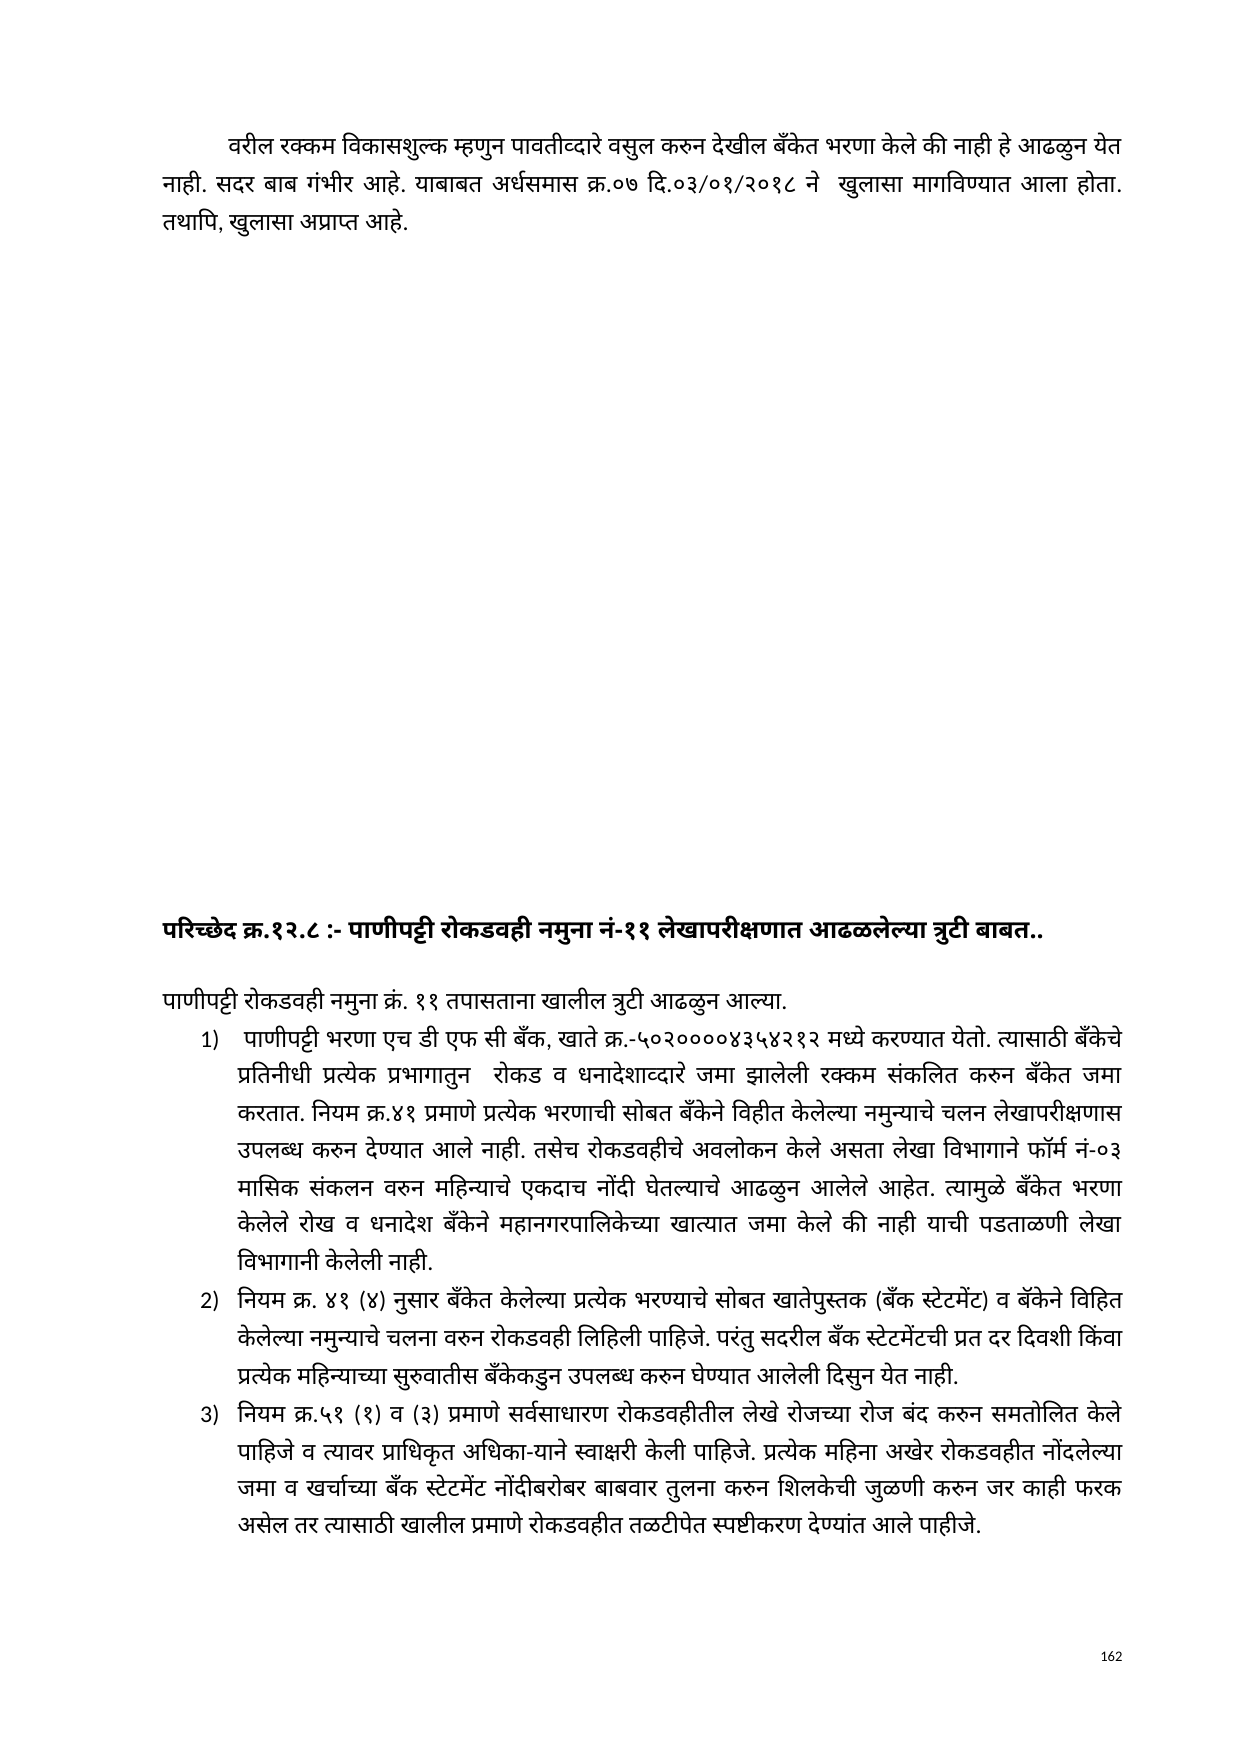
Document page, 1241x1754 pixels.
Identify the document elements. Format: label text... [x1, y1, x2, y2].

text वरील रक्कम विकासशुल्क म्हणुन पावतीव्दारे वसुल करुन देखील बॅंकेत भरणा केले की नाही हे आढळुन येत नाही. सदर बाब गंभीर आहे. याबाबत अर्धसमास क्र.०७ दि.०३/०१/२०१८ ने खुलासा मागविण्यात आला होता. तथापि, खुलासा अप्राप्त आहे. [162, 133, 1122, 240]
list पाणीपट्टी भरणा एच डी एफ सी बॅंक, खाते क्र.-५०२००००४३५४२१२ मध्ये करण्यात येतो. त्यासाठी बॅंकेचे प्रतिनीधी प्रत्येक प्रभागातुन रोकड व धनादेशाव्दारे जमा झालेली रक्कम संकलित करुन बॅंकेत जमा करतात. नियम क्र.४१ प्रमाणे प्रत्येक भरणाची सोबत बॅंकेने विहीत केलेल्या नमुन्याचे चलन लेखापरीक्षणास उपलब्ध करुन देण्यात आले नाही. तसेच रोकडवहीचे अवलोकन केले असता लेखा विभागाने फॉर्म नं-०३ मासिक संकलन वरुन महिन्याचे एकदाच नोंदी घेतल्याचे आढळुन आलेले आहेत. त्यामुळे बॅंकेत भरणा केलेले रोख व धनादेश बॅंकेने महानगरपालिकेच्या खात्यात जमा केले की नाही याची पडताळणी लेखा विभागानी केलेली नाही. [200, 1024, 1122, 1280]
list नियम क्र.५१ (१) व (३) प्रमाणे सर्वसाधारण रोकडवहीतील लेखे रोजच्या रोज बंद करुन समतोलित केले पाहिजे व त्यावर प्राधिकृत अधिका-याने स्वाक्षरी केली पाहिजे. प्रत्येक महिना अखेर रोकडवहीत नोंदलेल्या जमा व खर्चाच्या बॅंक स्टेटमेंट नोंदीबरोबर बाबवार तुलना करुन शिलकेची जुळणी करुन जर काही फरक असेल तर त्यासाठी खालील प्रमाणे रोकडवहीत तळटीपेत स्पष्टीकरण देण्यांत आले पाहीजे. [200, 1399, 1122, 1543]
text परिच्छेद क्र.१२.८ :- पाणीपट्टी रोकडवही नमुना नं-११ लेखापरीक्षणात आढळलेल्या त्रुटी बाबत.. [162, 911, 1122, 948]
list नियम क्र. ४१ (४) नुसार बॅंकेत केलेल्या प्रत्येक भरण्याचे सोबत खातेपुस्तक (बॅंक स्टेटमेंट) व बॅकेने विहित केलेल्या नमुन्याचे चलना वरुन रोकडवही लिहिली पाहिजे. परंतु सदरील बॅंक स्टेटमेंटची प्रत दर दिवशी किंवा प्रत्येक महिन्याच्या सुरुवातीस बॅंकेकडुन उपलब्ध करुन घेण्यात आलेली दिसुन येत नाही. [200, 1285, 1122, 1394]
text पाणीपट्टी रोकडवही नमुना क्रं. ११ तपासताना खालील त्रुटी आढळुन आल्या. [162, 986, 1122, 1019]
